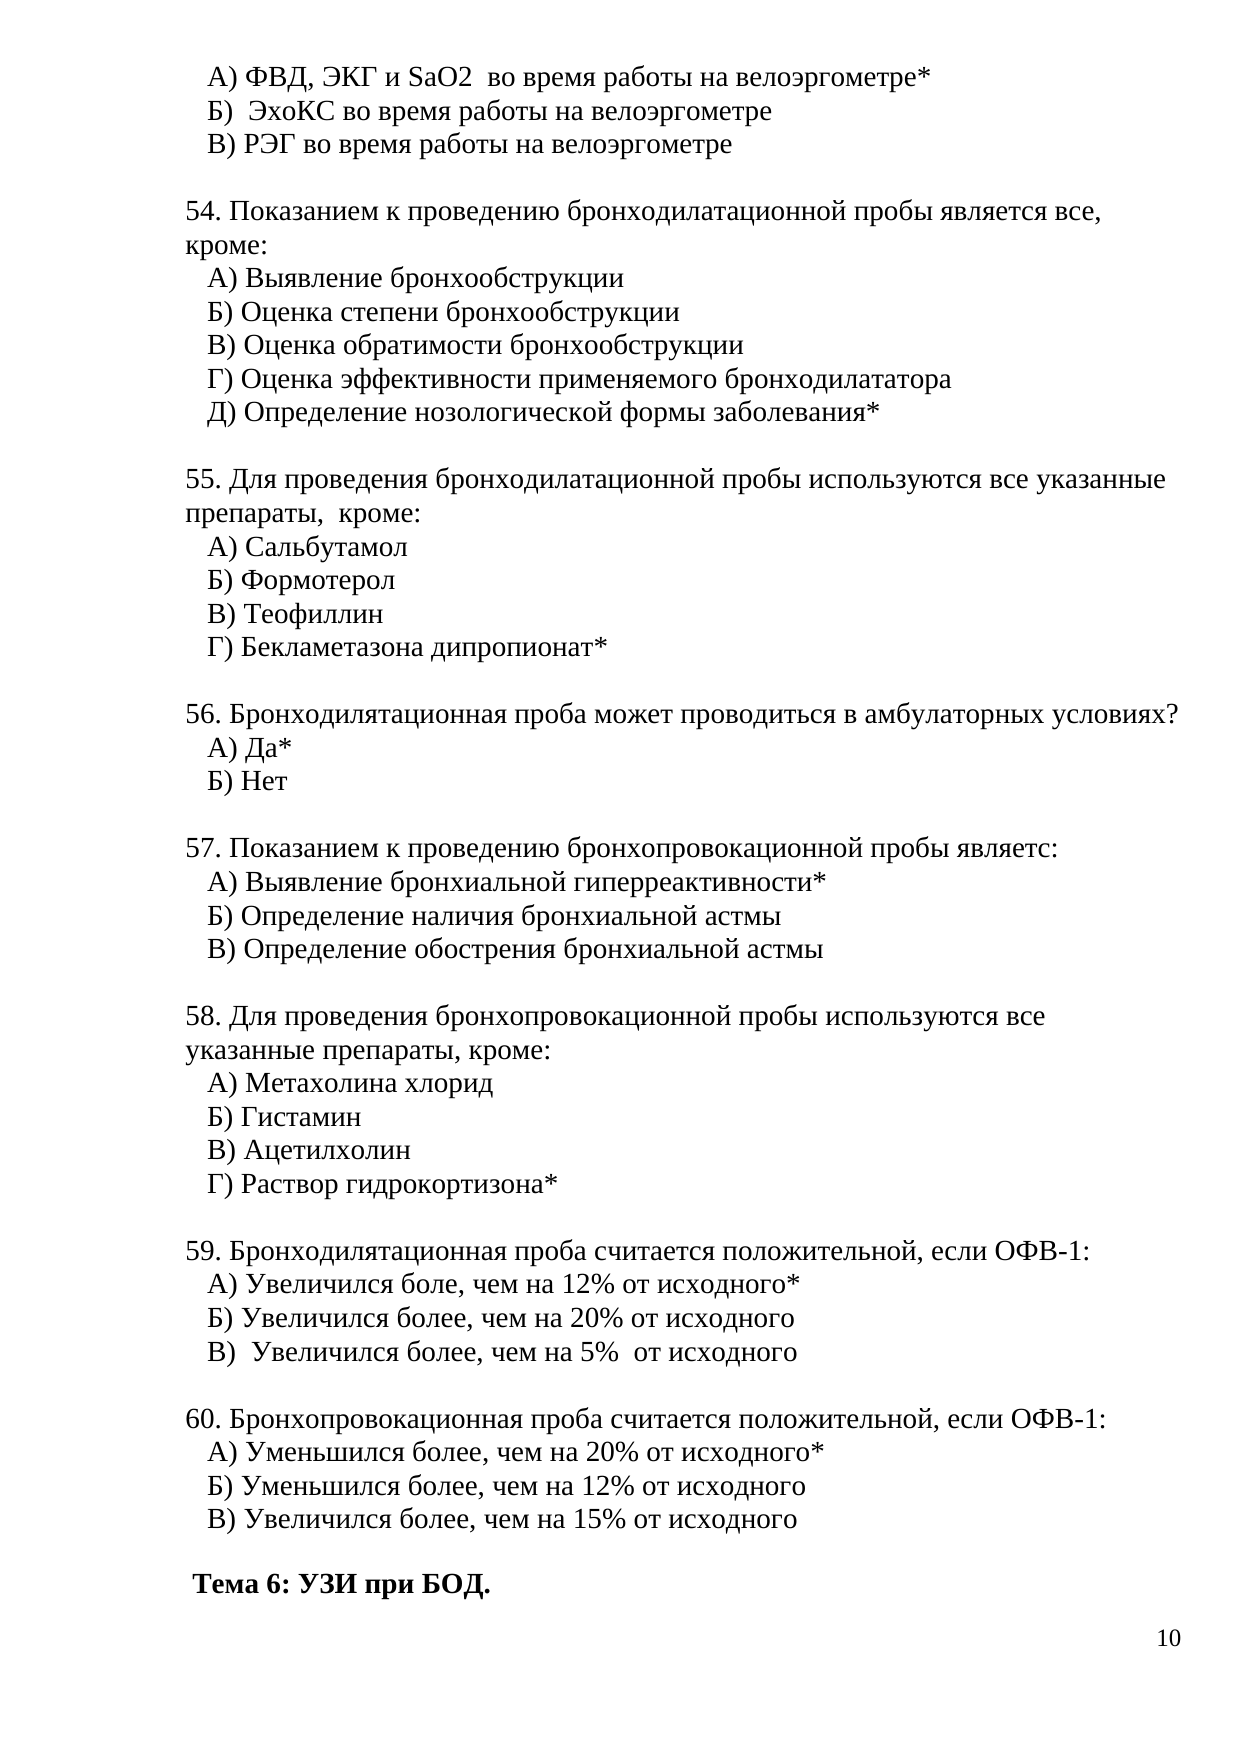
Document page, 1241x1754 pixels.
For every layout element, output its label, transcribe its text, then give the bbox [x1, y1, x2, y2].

text 59. Бронходилятационная проба считается положительной, если ОФВ-1: [185, 1233, 1181, 1267]
text А) Увеличился боле, чем на 12% от исходного* [148, 1267, 1181, 1300]
text Б) Уменьшился более, чем на 12% от исходного [148, 1468, 1181, 1501]
text А) Выявление бронхиальной гиперреактивности* [148, 864, 1181, 898]
text А) Уменьшился более, чем на 20% от исходного* [148, 1434, 1181, 1468]
text В) Теофиллин [148, 596, 1181, 629]
text 57. Показанием к проведению бронхопровокационной пробы являетс: [185, 831, 1181, 864]
text А) Метахолина хлорид [148, 1065, 1181, 1099]
text 60. Бронхопровокационная проба считается положительной, если ОФВ-1: [185, 1401, 1181, 1434]
text Б) Определение наличия бронхиальной астмы [148, 898, 1181, 931]
text Б) Оценка степени бронхообструкции [148, 294, 1181, 327]
text Б) Увеличился более, чем на 20% от исходного [148, 1300, 1181, 1334]
text Д) Определение нозологической формы заболевания* [148, 394, 1181, 428]
text 54. Показанием к проведению бронходилатационной пробы является все, кроме: [185, 193, 1181, 260]
text А) ФВД, ЭКГ и SaО2 во время работы на велоэргометре* [148, 59, 1181, 93]
text Б) Формотерол [148, 562, 1181, 596]
text Г) Бекламетазона дипропионат* [148, 629, 1181, 663]
text А) Да* [148, 730, 1181, 763]
text 58. Для проведения бронхопровокационной пробы используются все указанные препараты, кроме: [185, 998, 1181, 1065]
text А) Сальбутамол [148, 529, 1181, 562]
text Б) Гистамин [148, 1099, 1181, 1132]
text 55. Для проведения бронходилатационной пробы используются все указанные препараты, кроме: [185, 462, 1181, 529]
text В) Оценка обратимости бронхообструкции [148, 327, 1181, 361]
text В) Определение обострения бронхиальной астмы [148, 931, 1181, 965]
text Тема 6: УЗИ при БОД. [118, 1566, 1181, 1599]
text В) Увеличился более, чем на 5% от исходного [148, 1334, 1181, 1367]
text Г) Раствор гидрокортизона* [148, 1166, 1181, 1199]
text А) Выявление бронхообструкции [148, 260, 1181, 294]
text Б) Нет [148, 763, 1181, 797]
text В) РЭГ во время работы на велоэргометре [148, 126, 1181, 160]
text Г) Оценка эффективности применяемого бронходилататора [148, 361, 1181, 394]
text В) Ацетилхолин [148, 1132, 1181, 1166]
text Б) ЭхоКС во время работы на велоэргометре [148, 93, 1181, 126]
text 56. Бронходилятационная проба может проводиться в амбулаторных условиях? [185, 696, 1181, 730]
text В) Увеличился более, чем на 15% от исходного [148, 1501, 1181, 1535]
